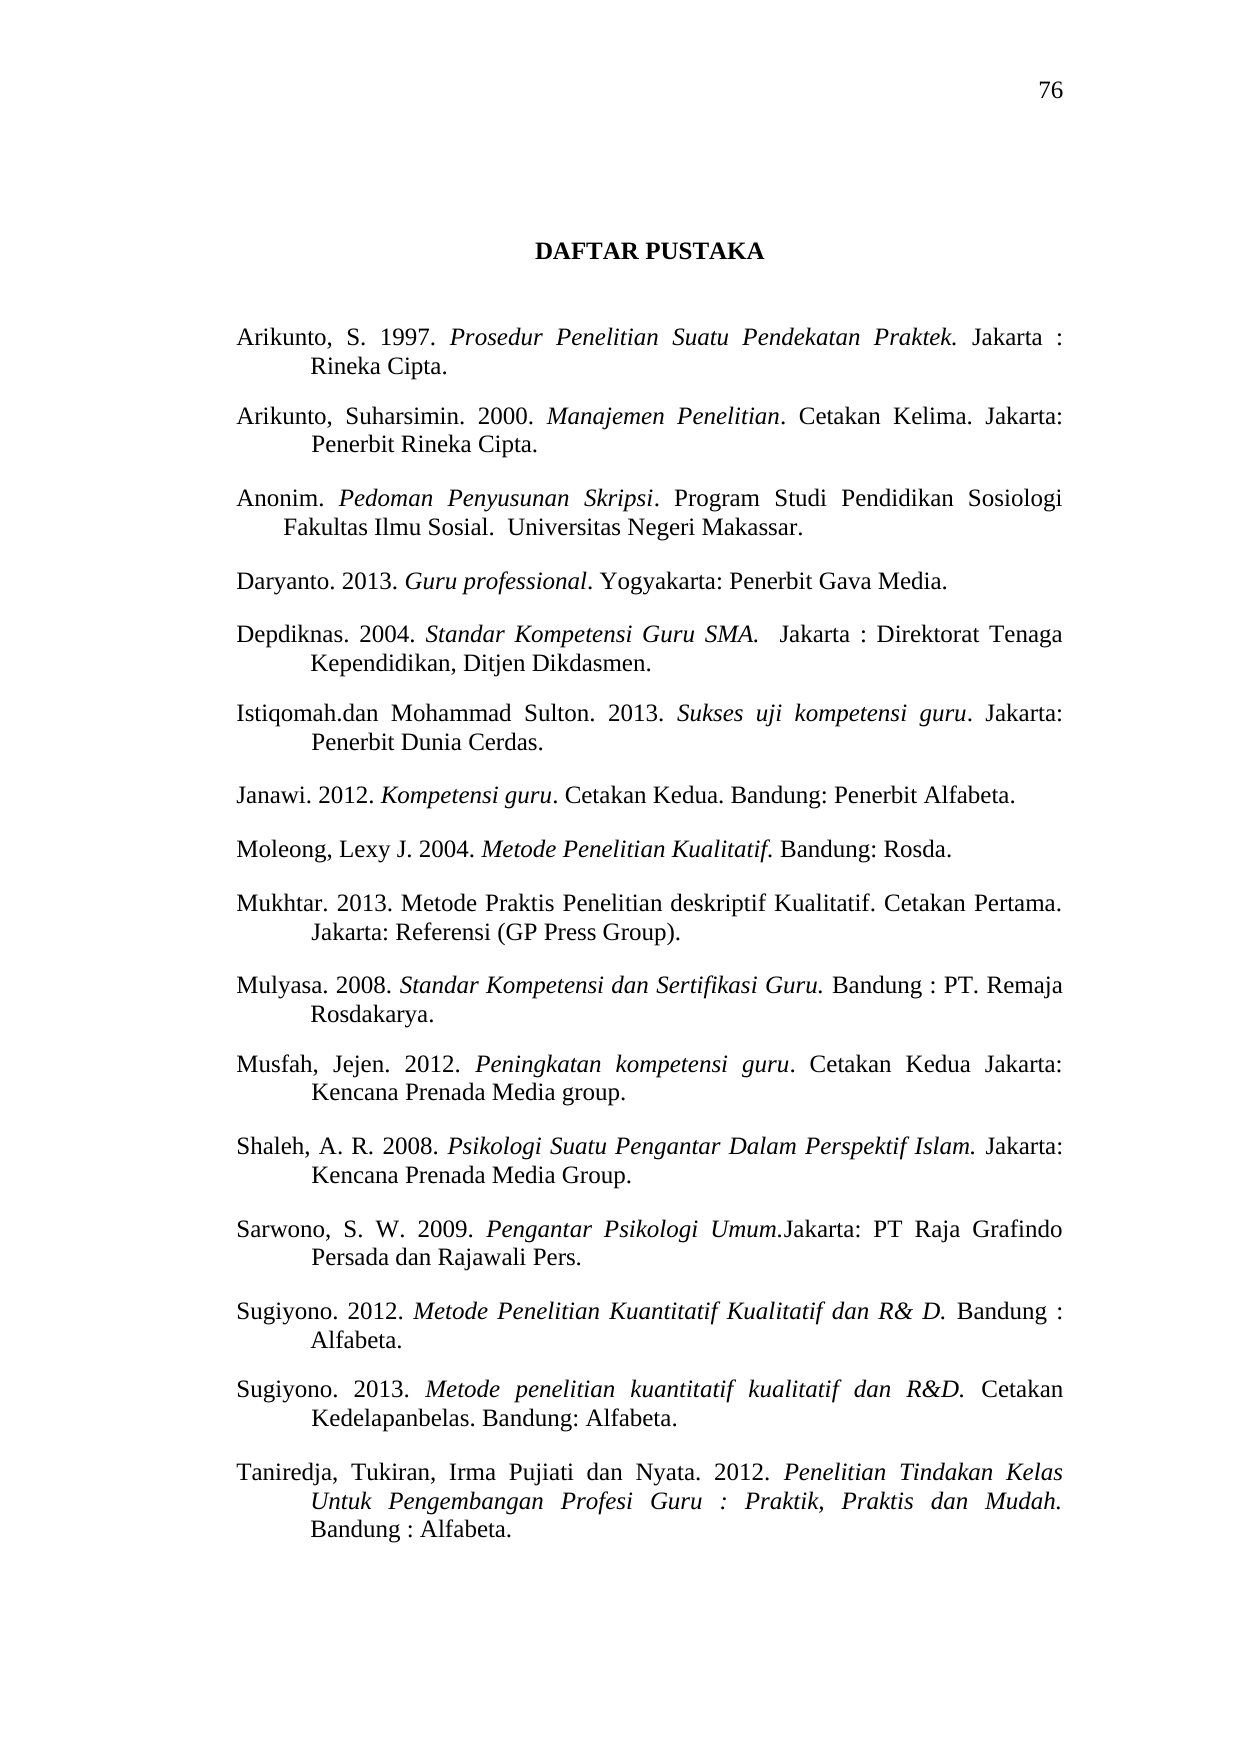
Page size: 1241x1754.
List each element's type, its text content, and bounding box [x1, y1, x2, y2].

text Moleong, Lexy J. 2004. Metode Penelitian Kualitatif. Bandung: Rosda. [236, 834, 1063, 863]
text Arikunto, Suharsimin. 2000. Manajemen Penelitian. Cetakan Kelima. Jakarta: Penerbit Rineka Cipta. [236, 401, 1063, 458]
text Mukhtar. 2013. Metode Praktis Penelitian deskriptif Kualitatif. Cetakan Pertama. Jakarta: Referensi (GP Press Group). [236, 888, 1063, 945]
text Taniredja, Tukiran, Irma Pujiati dan Nyata. 2012. Penelitian Tindakan Kelas Untuk Pengembangan Profesi Guru : Praktik, Praktis dan Mudah. Bandung : Alfabeta. [236, 1457, 1063, 1543]
text Anonim. Pedoman Penyusunan Skripsi. Program Studi Pendidikan Sosiologi Fakultas Ilmu Sosial. Universitas Negeri Makassar. [236, 483, 1063, 541]
text Mulyasa. 2008. Standar Kompetensi dan Sertifikasi Guru. Bandung : PT. Remaja Rosdakarya. [236, 970, 1063, 1028]
text Janawi. 2012. Kompetensi guru. Cetakan Kedua. Bandung: Penerbit Alfabeta. [236, 780, 1063, 809]
text Depdiknas. 2004. Standar Kompetensi Guru SMA. Jakarta : Direktorat Tenaga Kependidikan, Ditjen Dikdasmen. [236, 619, 1063, 677]
text Musfah, Jejen. 2012. Peningkatan kompetensi guru. Cetakan Kedua Jakarta: Kencana Prenada Media group. [236, 1049, 1063, 1106]
text Shaleh, A. R. 2008. Psikologi Suatu Pengantar Dalam Perspektif Islam. Jakarta: Kencana Prenada Media Group. [236, 1131, 1063, 1189]
list DAFTAR PUSTAKA [236, 236, 1063, 265]
list Istiqomah.dan Mohammad Sulton. 2013. Sukses uji kompetensi guru. Jakarta: Penerbit Dunia Cerdas. [236, 698, 1063, 755]
text Sarwono, S. W. 2009. Pengantar Psikologi Umum.Jakarta: PT Raja Grafindo Persada dan Rajawali Pers. [236, 1214, 1063, 1271]
list Sugiyono. 2013. Metode penelitian kuantitatif kualitatif dan R&D. Cetakan Kedelapanbelas. Bandung: Alfabeta. [236, 1374, 1063, 1432]
text Sugiyono. 2012. Metode Penelitian Kuantitatif Kualitatif dan R& D. Bandung : Alfabeta. [236, 1296, 1063, 1354]
text Arikunto, S. 1997. Prosedur Penelitian Suatu Pendekatan Praktek. Jakarta : Rineka Cipta. [236, 322, 1063, 380]
list Daryanto. 2013. Guru professional. Yogyakarta: Penerbit Gava Media. [236, 566, 1063, 594]
